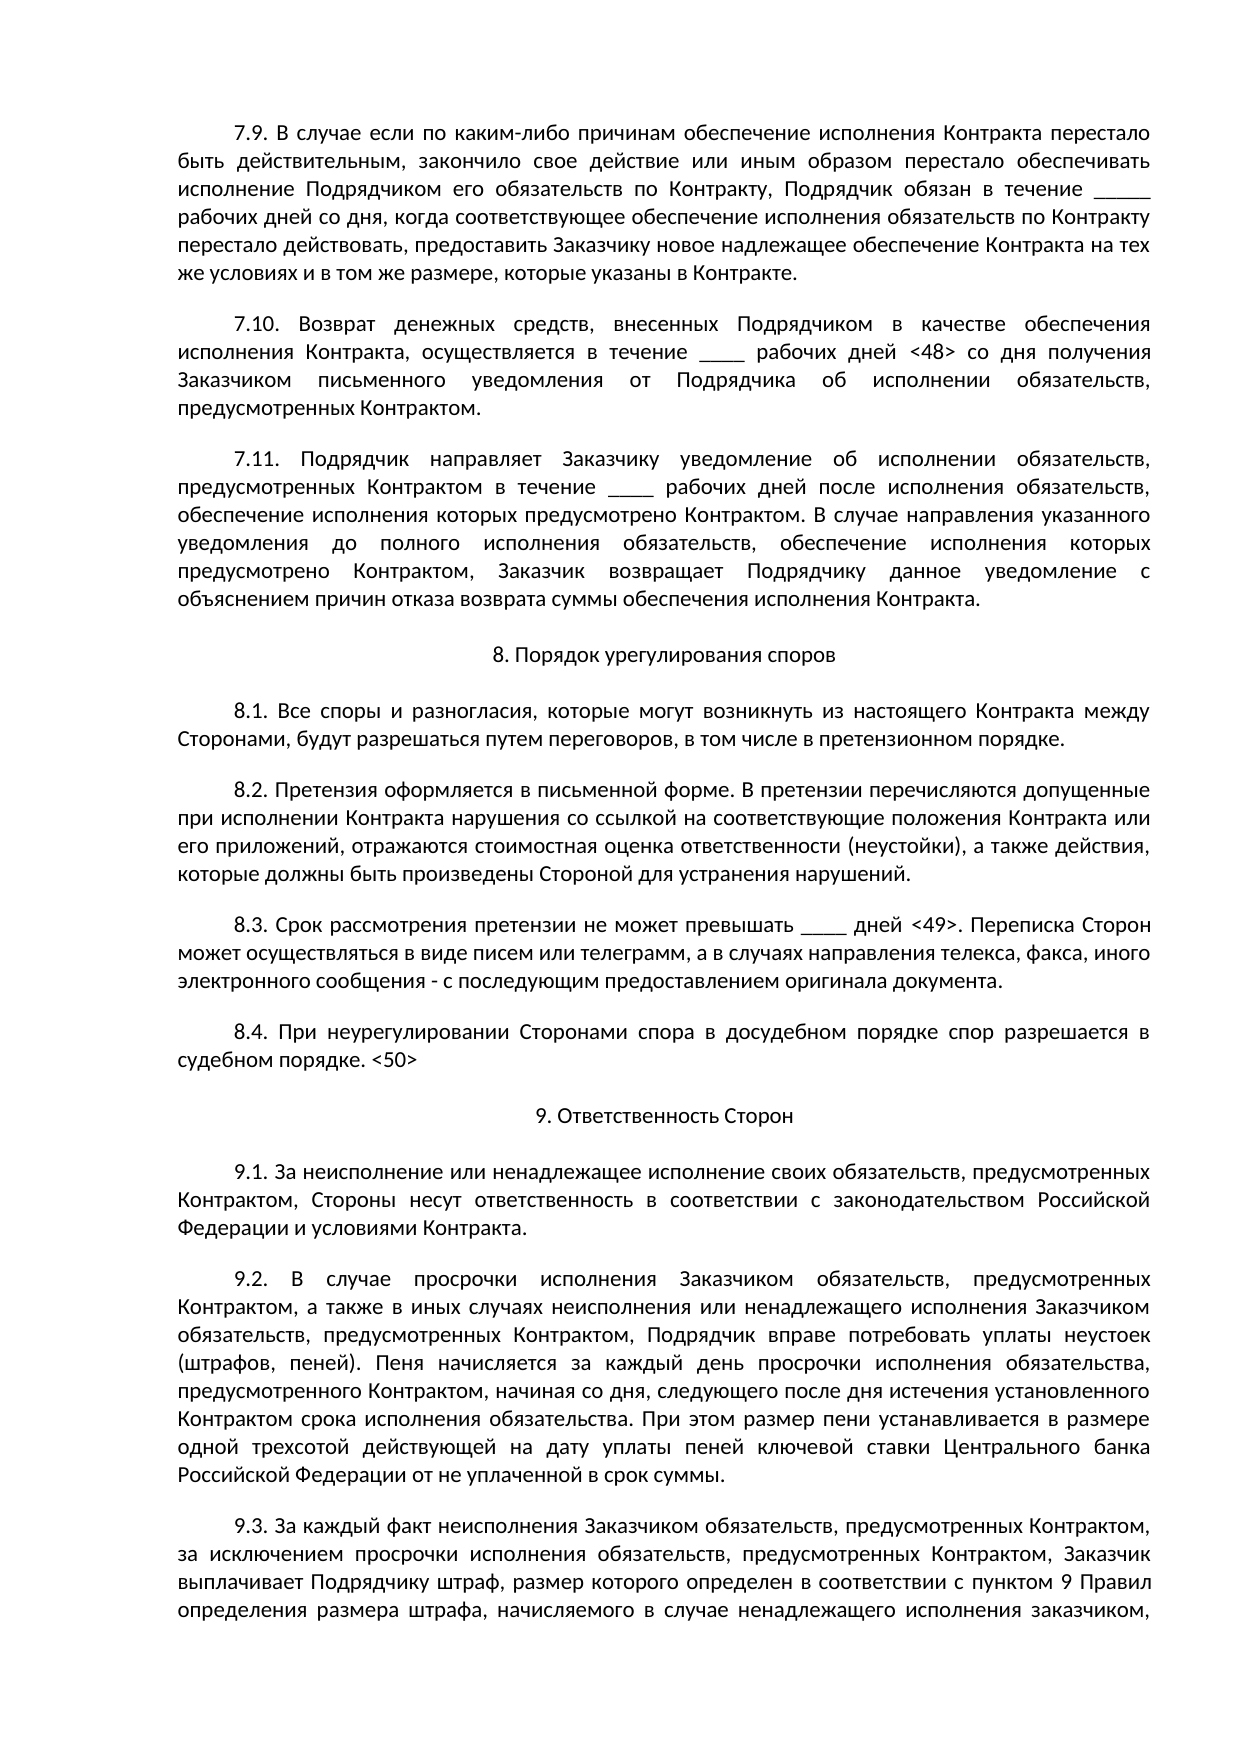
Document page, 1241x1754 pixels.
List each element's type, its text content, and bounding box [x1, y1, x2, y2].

text 8.4. При неурегулировании Сторонами спора в досудебном порядке спор разрешается в судебном порядке. <50> [177, 1017, 1152, 1073]
text 8.2. Претензия оформляется в письменной форме. В претензии перечисляются допущенные при исполнении Контракта нарушения со ссылкой на соответствующие положения Контракта или его приложений, отражаются стоимостная оценка ответственности (неустойки), а также действия, которые должны быть произведены Стороной для устранения нарушений. [177, 775, 1152, 887]
text 7.10. Возврат денежных средств, внесенных Подрядчиком в качестве обеспечения исполнения Контракта, осуществляется в течение ____ рабочих дней <48> со дня получения Заказчиком письменного уведомления от Подрядчика об исполнении обязательств, предусмотренных Контрактом. [177, 309, 1152, 421]
text 8. Порядок урегулирования споров [177, 640, 1152, 668]
text 8.1. Все споры и разногласия, которые могут возникнуть из настоящего Контракта между Сторонами, будут разрешаться путем переговоров, в том числе в претензионном порядке. [177, 696, 1152, 752]
text 8.3. Срок рассмотрения претензии не может превышать ____ дней <49>. Переписка Сторон может осуществляться в виде писем или телеграмм, а в случаях направления телекса, факса, иного электронного сообщения - с последующим предоставлением оригинала документа. [177, 910, 1152, 994]
text 7.9. В случае если по каким-либо причинам обеспечение исполнения Контракта перестало быть действительным, закончило свое действие или иным образом перестало обеспечивать исполнение Подрядчиком его обязательств по Контракту, Подрядчик обязан в течение _____ рабочих дней со дня, когда соответствующее обеспечение исполнения обязательств по Контракту перестало действовать, предоставить Заказчику новое надлежащее обеспечение Контракта на тех же условиях и в том же размере, которые указаны в Контракте. [177, 118, 1152, 286]
text 9. Ответственность Сторон [177, 1101, 1152, 1129]
text 9.2. В случае просрочки исполнения Заказчиком обязательств, предусмотренных Контрактом, а также в иных случаях неисполнения или ненадлежащего исполнения Заказчиком обязательств, предусмотренных Контрактом, Подрядчик вправе потребовать уплаты неустоек (штрафов, пеней). Пеня начисляется за каждый день просрочки исполнения обязательства, предусмотренного Контрактом, начиная со дня, следующего после дня истечения установленного Контрактом срока исполнения обязательства. При этом размер пени устанавливается в размере одной трехсотой действующей на дату уплаты пеней ключевой ставки Центрального банка Российской Федерации от не уплаченной в срок суммы. [177, 1264, 1152, 1488]
text 7.11. Подрядчик направляет Заказчику уведомление об исполнении обязательств, предусмотренных Контрактом в течение ____ рабочих дней после исполнения обязательств, обеспечение исполнения которых предусмотрено Контрактом. В случае направления указанного уведомления до полного исполнения обязательств, обеспечение исполнения которых предусмотрено Контрактом, Заказчик возвращает Подрядчику данное уведомление с объяснением причин отказа возврата суммы обеспечения исполнения Контракта. [177, 444, 1152, 612]
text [177, 1511, 1152, 1623]
text 9.1. За неисполнение или ненадлежащее исполнение своих обязательств, предусмотренных Контрактом, Стороны несут ответственность в соответствии с законодательством Российской Федерации и условиями Контракта. [177, 1157, 1152, 1241]
